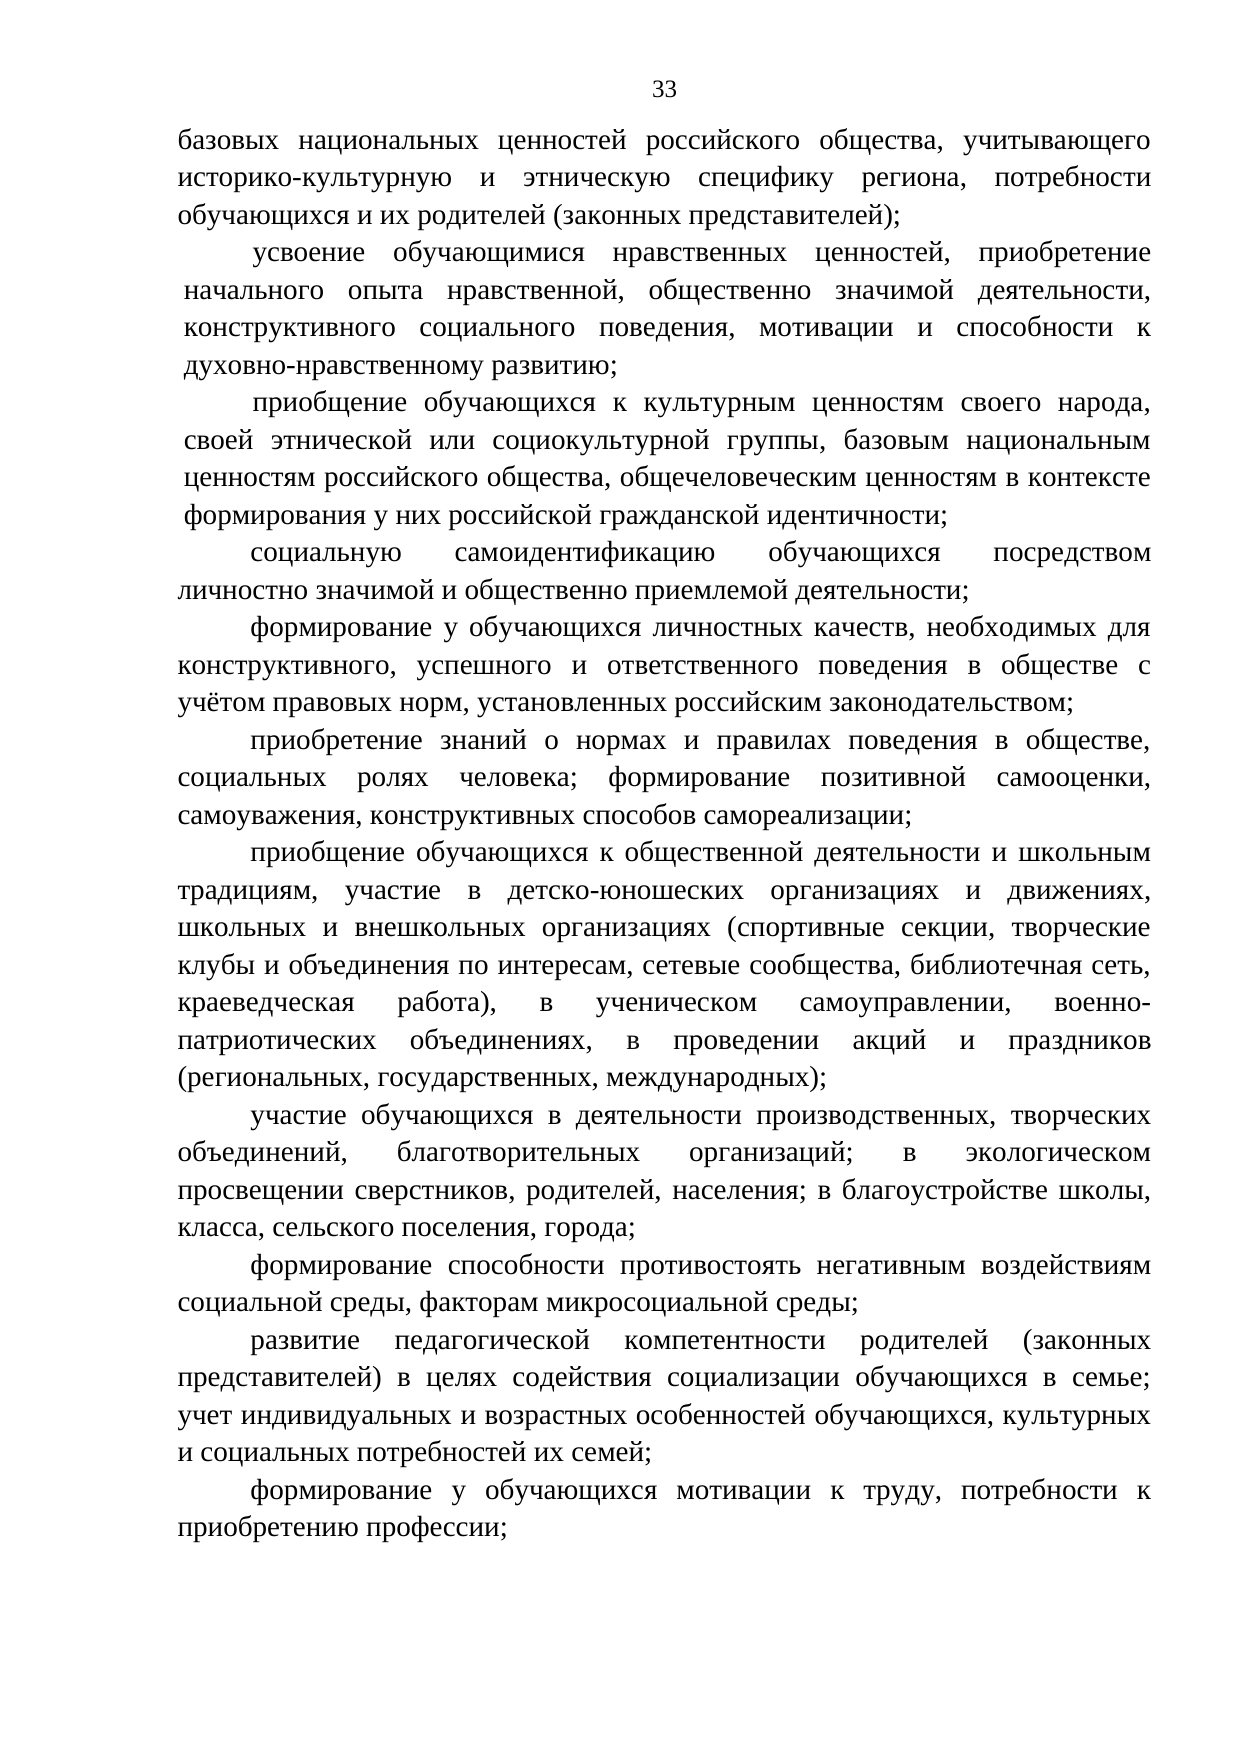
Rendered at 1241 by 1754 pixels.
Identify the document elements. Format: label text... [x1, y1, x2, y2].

text формирование способности противостоять негативным воздействиям социальной среды, факторам микросоциальной среды; [177, 1243, 1152, 1318]
text усвоение обучающимися нравственных ценностей, приобретение начального опыта нравственной, общественно значимой деятельности, конструктивного социального поведения, мотивации и способности к духовно-нравственному развитию; [183, 231, 1152, 381]
text социальную самоидентификацию обучающихся посредством личностно значимой и общественно приемлемой деятельности; [177, 531, 1152, 606]
text приобщение обучающихся к общественной деятельности и школьным традициям, участие в детско-юношеских организациях и движениях, школьных и внешкольных организациях (спортивные секции, творческие клубы и объединения по интересам, сетевые сообщества, библиотечная сеть, краеведческая работа), в ученическом самоуправлении, военно-патриотических объединениях, в проведении акций и праздников (региональных, государственных, международных); [177, 831, 1152, 1093]
text приобретение знаний о нормах и правилах поведения в обществе, социальных ролях человека; формирование позитивной самооценки, самоуважения, конструктивных способов самореализации; [177, 718, 1152, 831]
text формирование у обучающихся личностных качеств, необходимых для конструктивного, успешного и ответственного поведения в обществе с учётом правовых норм, установленных российским законодательством; [177, 606, 1152, 718]
text развитие педагогической компетентности родителей (законных представителей) в целях содействия социализации обучающихся в семье; учет индивидуальных и возрастных особенностей обучающихся, культурных и социальных потребностей их семей; [177, 1318, 1152, 1468]
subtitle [177, 118, 1152, 231]
text участие обучающихся в деятельности производственных, творческих объединений, благотворительных организаций; в экологическом просвещении сверстников, родителей, населения; в благоустройстве школы, класса, сельского поселения, города; [177, 1093, 1152, 1243]
text формирование у обучающихся мотивации к труду, потребности к приобретению профессии; [177, 1468, 1152, 1543]
text приобщение обучающихся к культурным ценностям своего народа, своей этнической или социокультурной группы, базовым национальным ценностям российского общества, общечеловеческим ценностям в контексте формирования у них российской гражданской идентичности; [183, 381, 1152, 531]
